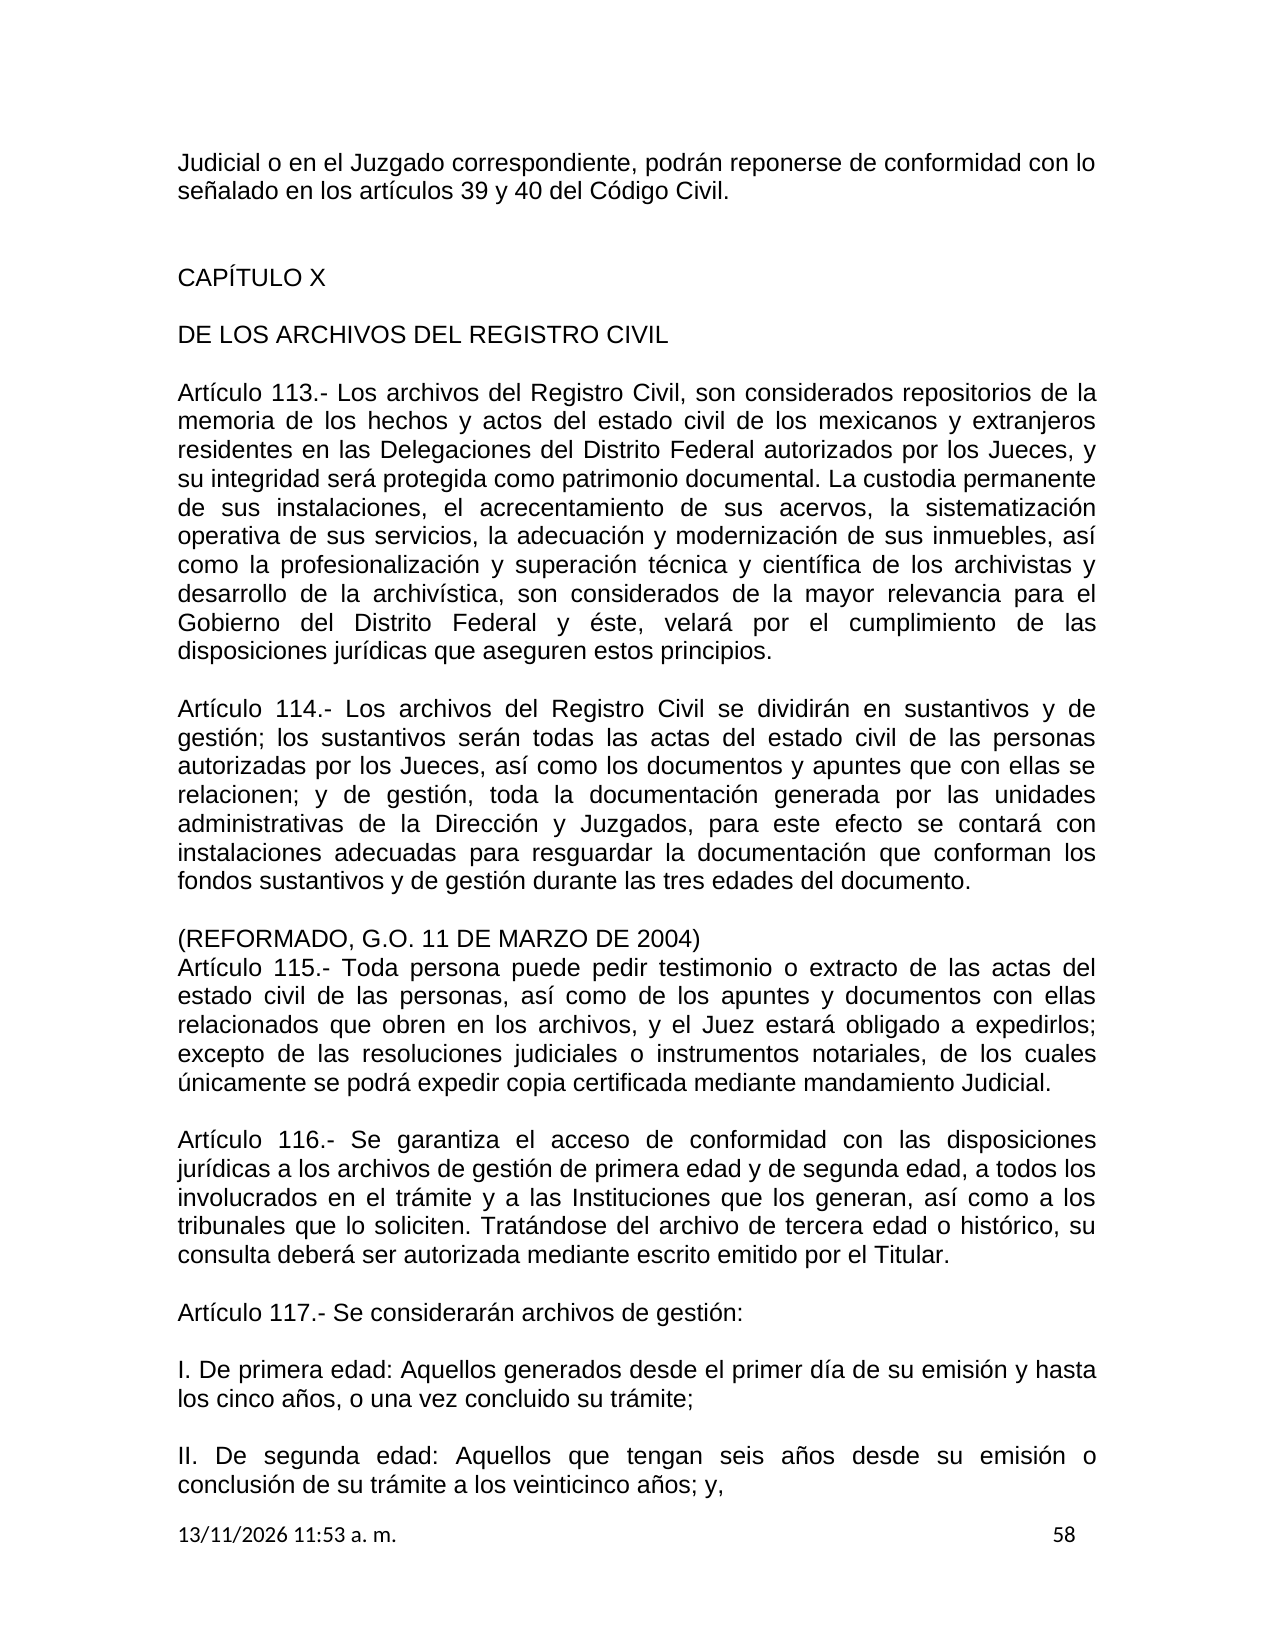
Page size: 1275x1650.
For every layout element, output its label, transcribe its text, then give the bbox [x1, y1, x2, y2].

text Artículo 113.- Los archivos del Registro Civil, son considerados repositorios de la memoria de los hechos y actos del estado civil de los mexicanos y extranjeros residentes en las Delegaciones del Distrito Federal autorizados por los Jueces, y su integridad será protegida como patrimonio documental. La custodia permanente de sus instalaciones, el acrecentamiento de sus acervos, la sistematización operativa de sus servicios, la adecuación y modernización de sus inmuebles, así como la profesionalización y superación técnica y científica de los archivistas y desarrollo de la archivística, son considerados de la mayor relevancia para el Gobierno del Distrito Federal y éste, velará por el cumplimiento de las disposiciones jurídicas que aseguren estos principios. [177, 378, 1098, 665]
text Artículo 117.- Se considerarán archivos de gestión: [177, 1298, 1098, 1326]
text Artículo 116.- Se garantiza el acceso de conformidad con las disposiciones jurídicas a los archivos de gestión de primera edad y de segunda edad, a todos los involucrados en el trámite y a las Instituciones que los generan, así como a los tribunales que lo soliciten. Tratándose del archivo de tercera edad o histórico, su consulta deberá ser autorizada mediante escrito emitido por el Titular. [177, 1125, 1098, 1269]
text Artículo 114.- Los archivos del Registro Civil se dividirán en sustantivos y de gestión; los sustantivos serán todas las actas del estado civil de las personas autorizadas por los Jueces, así como los documentos y apuntes que con ellas se relacionen; y de gestión, toda la documentación generada por las unidades administrativas de la Dirección y Juzgados, para este efecto se contará con instalaciones adecuadas para resguardar la documentación que conforman los fondos sustantivos y de gestión durante las tres edades del documento. [177, 694, 1098, 895]
text (REFORMADO, G.O. 11 DE MARZO DE 2004) [177, 924, 1098, 953]
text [177, 148, 1098, 205]
text Artículo 115.- Toda persona puede pedir testimonio o extracto de las actas del estado civil de las personas, así como de los apuntes y documentos con ellas relacionados que obren en los archivos, y el Juez estará obligado a expedirlos; excepto de las resoluciones judiciales o instrumentos notariales, de los cuales únicamente se podrá expedir copia certificada mediante mandamiento Judicial. [177, 953, 1098, 1096]
text II. De segunda edad: Aquellos que tengan seis años desde su emisión o conclusión de su trámite a los veinticinco años; y, [177, 1441, 1098, 1499]
text DE LOS ARCHIVOS DEL REGISTRO CIVIL [177, 320, 1098, 349]
text CAPÍTULO X [177, 263, 1098, 291]
text I. De primera edad: Aquellos generados desde el primer día de su emisión y hasta los cinco años, o una vez concluido su trámite; [177, 1355, 1098, 1413]
